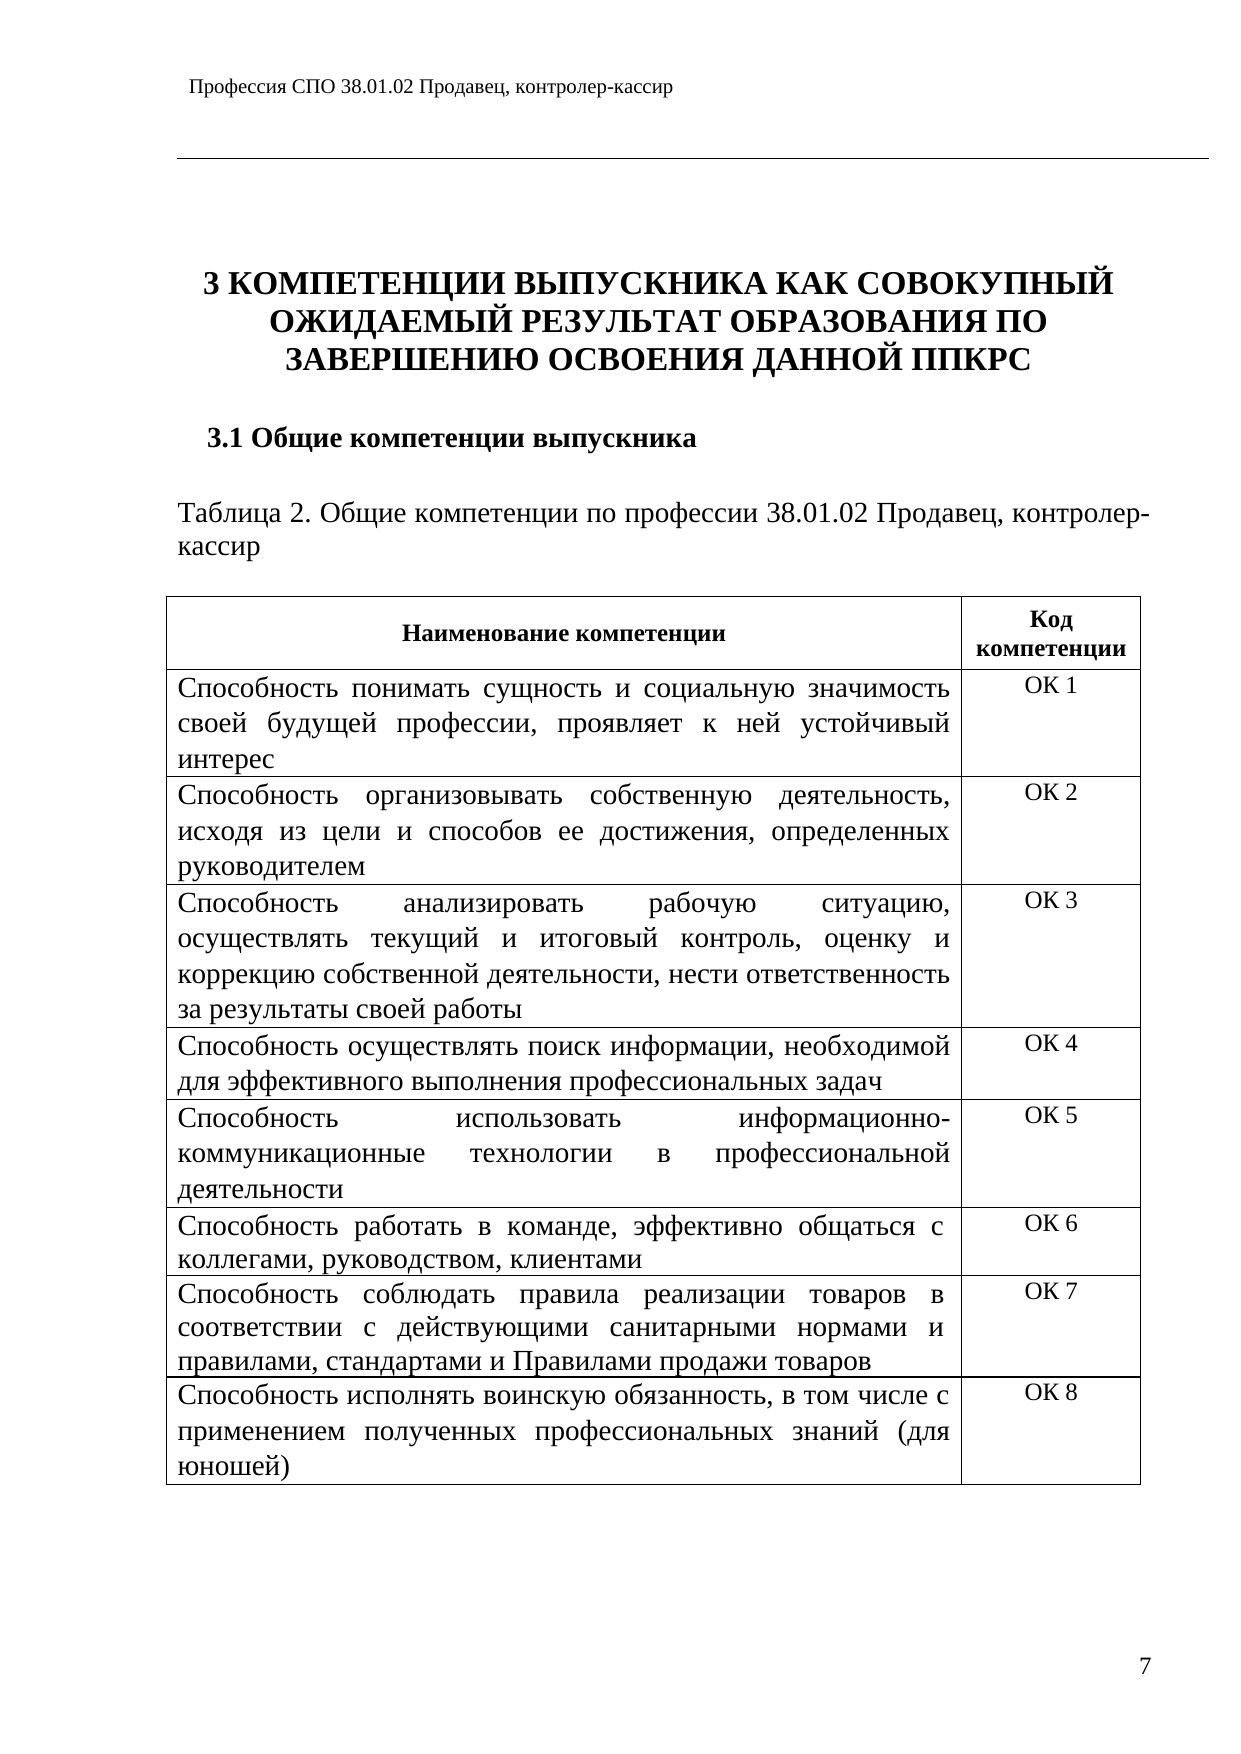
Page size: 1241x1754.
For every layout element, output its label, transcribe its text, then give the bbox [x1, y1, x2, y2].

table_cell Способность осуществлять поиск информации, необходимой для эффективного выполнения профессиональных задач [167, 1028, 961, 1099]
table_header Наименование компетенции [167, 597, 961, 669]
table_cell Способность работать в команде, эффективно общаться с коллегами, руководством, клиентами [167, 1208, 961, 1275]
table_cell ОК 7 [962, 1276, 1140, 1376]
text 3 Компетенции выпускника как совокупный ожидаемый результат образования по завершению освоения данной ППКРС [177, 263, 1140, 378]
table_cell ОК 6 [962, 1208, 1140, 1275]
table_cell ОК 3 [962, 885, 1140, 1027]
text Таблица 2. Общие компетенции по профессии 38.01.02 Продавец, контролер-кассир [177, 495, 1152, 562]
table_cell ОК 5 [962, 1100, 1140, 1207]
table_cell Способность соблюдать правила реализации товаров в соответствии с действующими санитарными нормами и правилами, стандартами и Правилами продажи товаров [167, 1276, 961, 1376]
table_cell Способность анализировать рабочую ситуацию, осуществлять текущий и итоговый контроль, оценку и коррекцию собственной деятельности, нести ответственность за результаты своей работы [167, 885, 961, 1027]
table_cell Способность понимать сущность и социальную значимость своей будущей профессии, проявляет к ней устойчивый интерес [167, 670, 961, 776]
table_cell Способность организовывать собственную деятельность, исходя из цели и способов ее достижения, определенных руководителем [167, 777, 961, 884]
table_cell ОК 2 [962, 777, 1140, 884]
table_cell ОК 8 [962, 1378, 1140, 1484]
table_cell Способность исполнять воинскую обязанность, в том числе с применением полученных профессиональных знаний (для юношей) [167, 1378, 961, 1484]
table_cell ОК 1 [962, 670, 1140, 776]
text 3.1 Общие компетенции выпускника [177, 420, 1152, 453]
table_header Код компетенции [962, 597, 1140, 669]
table_cell ОК 4 [962, 1028, 1140, 1099]
table_cell Способность использовать информационно-коммуникационные технологии в профессиональной деятельности [167, 1100, 961, 1207]
